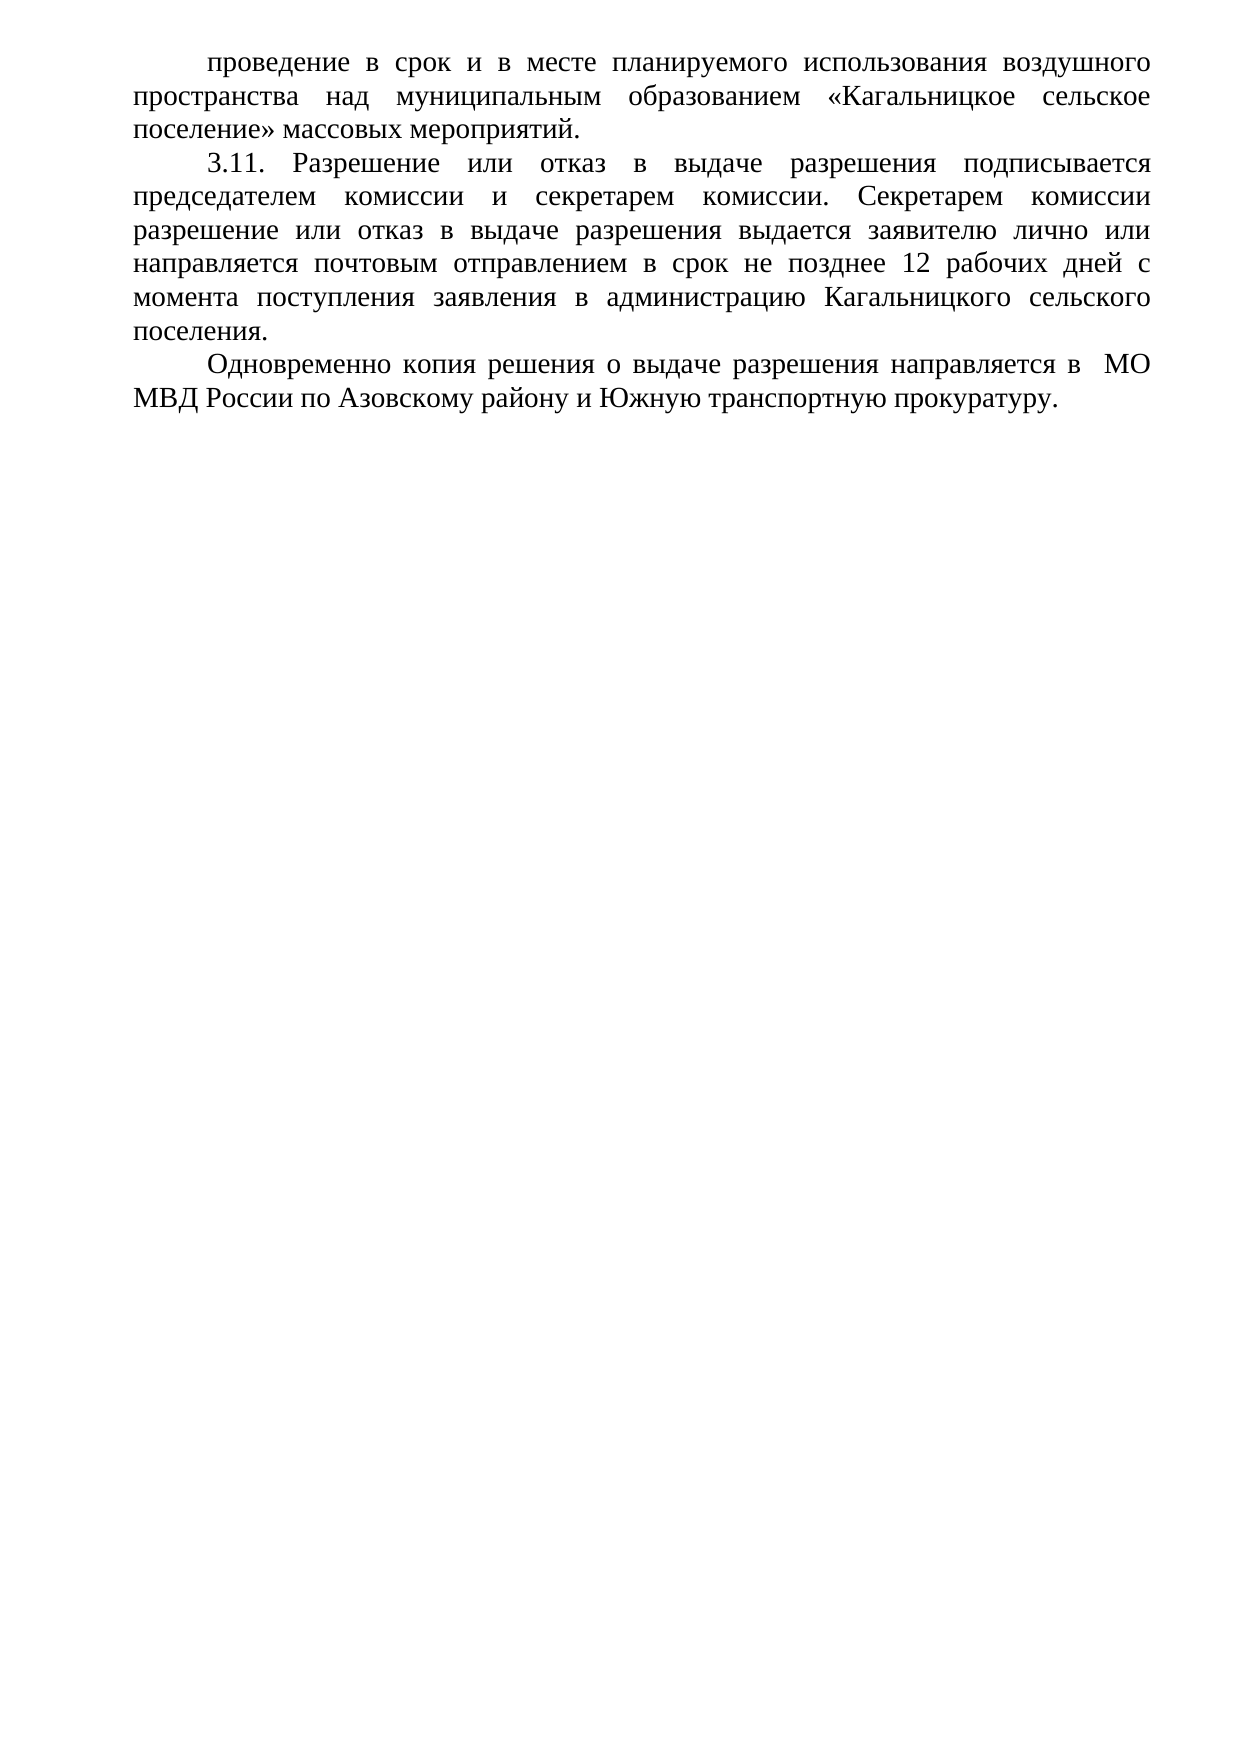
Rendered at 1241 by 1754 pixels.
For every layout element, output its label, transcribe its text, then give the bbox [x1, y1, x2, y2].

text Одновременно копия решения о выдаче разрешения направляется в МО МВД России по Азовскому району и Южную транспортную прокуратуру. [133, 346, 1152, 413]
text проведение в срок и в месте планируемого использования воздушного пространства над муниципальным образованием «Кагальницкое сельское поселение» массовых мероприятий. [133, 44, 1152, 145]
text 3.11. Разрешение или отказ в выдаче разрешения подписывается председателем комиссии и секретарем комиссии. Секретарем комиссии разрешение или отказ в выдаче разрешения выдается заявителю лично или направляется почтовым отправлением в срок не позднее 12 рабочих дней с момента поступления заявления в администрацию Кагальницкого сельского поселения. [133, 145, 1152, 346]
